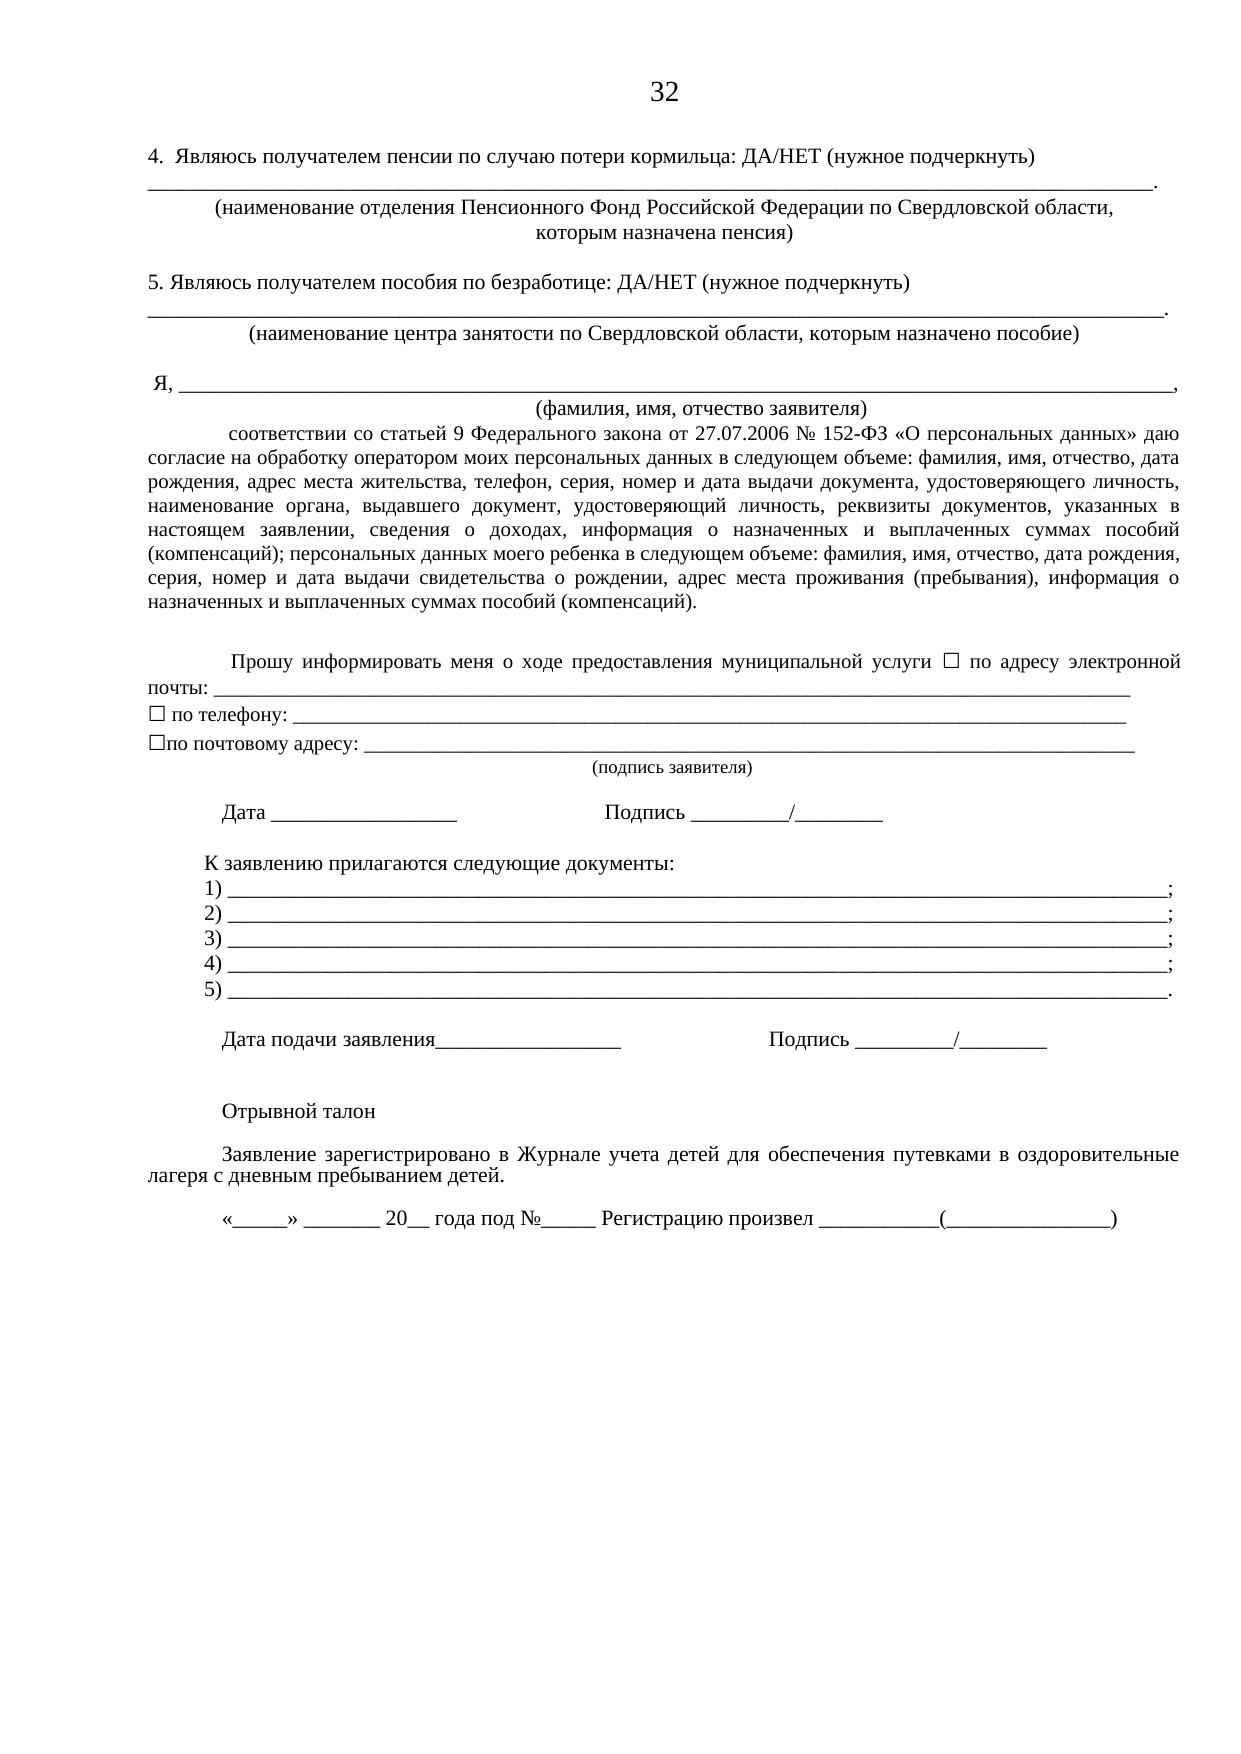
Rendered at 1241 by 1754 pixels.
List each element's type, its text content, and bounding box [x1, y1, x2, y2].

text ____________________________________________________________________________________________. [148, 168, 1181, 194]
text 1) ______________________________________________________________________________________; [148, 875, 1181, 900]
text 5. Являюсь получателем пособия по безработице: ДА/НЕТ (нужное подчеркнуть) [148, 269, 1181, 294]
text Дата подачи заявления_________________ Подпись _________/________ [148, 1026, 1181, 1051]
text Дата _________________ Подпись _________/________ [148, 799, 1181, 824]
text 5) ______________________________________________________________________________________. [148, 976, 1181, 1001]
text Заявление зарегистрировано в Журнале учета детей для обеспечения путевками в оздоровительные лагеря с дневным пребыванием детей. [148, 1144, 1181, 1187]
text (наименование отделения Пенсионного Фонд Российской Федерации по Свердловской области, [148, 194, 1181, 219]
text _____________________________________________________________________________________________. [148, 294, 1181, 320]
text (наименование центра занятости по Свердловской области, которым назначено пособие) [148, 320, 1181, 345]
text Прошу информировать меня о ходе предоставления муниципальной услуги ☐ по адресу электронной почты: ________________________________________________________________________________________ [148, 647, 1181, 699]
text (фамилия, имя, отчество заявителя) [148, 395, 1181, 421]
text Отрывной талон [148, 1102, 1181, 1123]
text ☐ по телефону: ________________________________________________________________________________ [148, 699, 1181, 728]
text 4) ______________________________________________________________________________________; [148, 950, 1181, 976]
text 4. Являюсь получателем пенсии по случаю потери кормильца: ДА/НЕТ (нужное подчеркнуть) [148, 143, 1181, 168]
text соответствии со статьей 9 Федерального закона от 27.07.2006 № 152-ФЗ «О персональных данных» даю согласие на обработку оператором моих персональных данных в следующем объеме: фамилия, имя, отчество, дата рождения, адрес места жительства, телефон, серия, номер и дата выдачи документа, удостоверяющего личность, наименование органа, выдавшего документ, удостоверяющий личность, реквизиты документов, указанных в настоящем заявлении, сведения о доходах, информация о назначенных и выплаченных суммах пособий (компенсаций); персональных данных моего ребенка в следующем объеме: фамилия, имя, отчество, дата рождения, серия, номер и дата выдачи свидетельства о рождении, адрес места проживания (пребывания), информация о назначенных и выплаченных суммах пособий (компенсаций). [148, 421, 1181, 613]
text К заявлению прилагаются следующие документы: [148, 849, 1181, 875]
text 2) ______________________________________________________________________________________; [148, 900, 1181, 925]
text которым назначена пенсия) [148, 219, 1181, 244]
text ☐по почтовому адресу: __________________________________________________________________________ [148, 728, 1181, 756]
text Я, ___________________________________________________________________________________________, [148, 370, 1181, 395]
text «_____» _______ 20__ года под №_____ Регистрацию произвел ___________(_______________) [148, 1208, 1181, 1230]
text (подпись заявителя) [148, 756, 1181, 778]
text 3) ______________________________________________________________________________________; [148, 925, 1181, 950]
